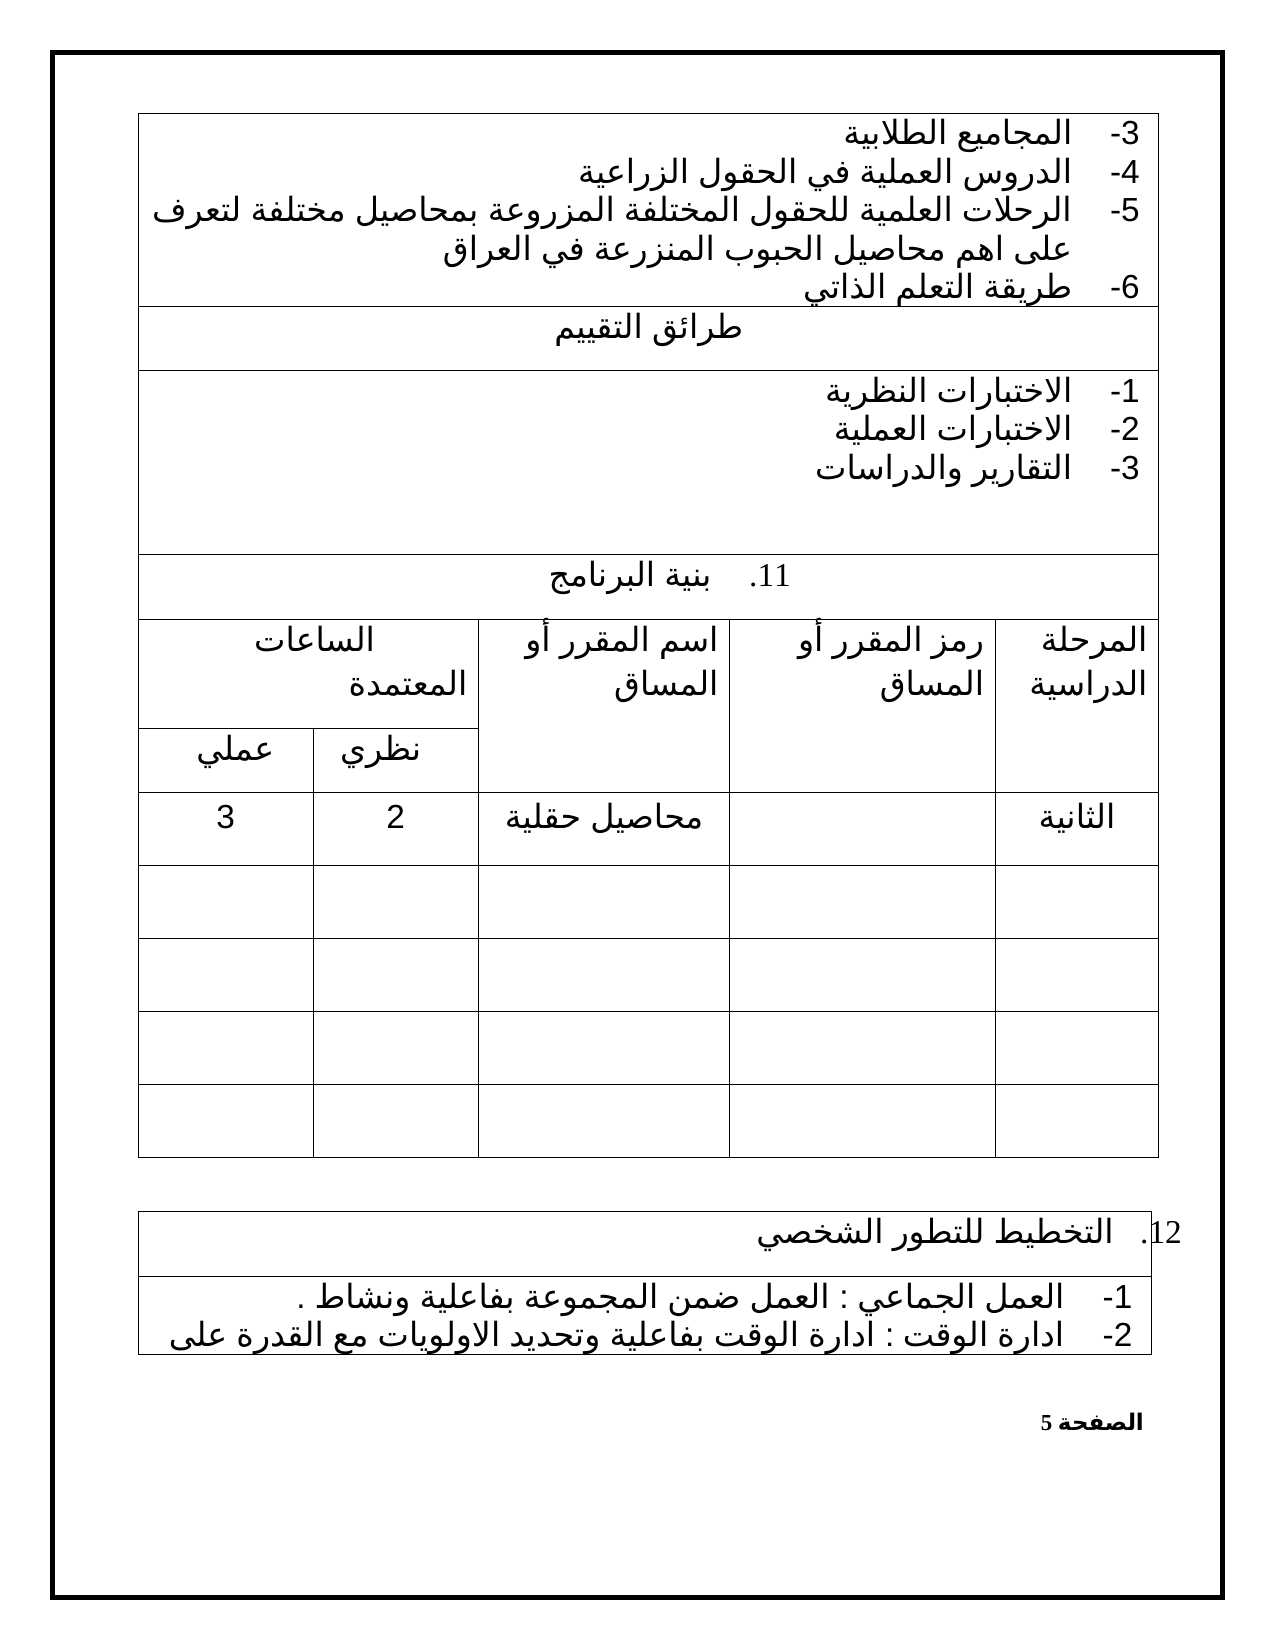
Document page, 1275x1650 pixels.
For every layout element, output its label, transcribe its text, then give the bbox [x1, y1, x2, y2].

table_cell [730, 793, 995, 865]
table_cell الساعات المعتمدة [139, 620, 478, 728]
table_cell [479, 939, 729, 1011]
table_cell [730, 1012, 995, 1084]
table_cell [314, 1012, 478, 1084]
table_cell [730, 1085, 995, 1157]
table_cell [139, 1012, 313, 1084]
table_cell نظري [314, 729, 478, 792]
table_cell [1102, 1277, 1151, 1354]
table_cell [479, 1012, 729, 1084]
table_header التخطيط للتطور الشخصي [139, 1212, 1151, 1276]
table_cell [730, 866, 995, 938]
table_cell [996, 1012, 1158, 1084]
table_cell رمز المقرر أو المساق [730, 620, 995, 792]
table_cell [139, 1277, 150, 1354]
table_cell محاصيل حقلية [479, 793, 729, 865]
table_cell [314, 866, 478, 938]
table_cell 3 [139, 793, 313, 865]
table_cell عملي [139, 729, 313, 792]
table_cell [479, 866, 729, 938]
table_cell [996, 939, 1158, 1011]
table_cell [139, 866, 313, 938]
table_cell [139, 1085, 313, 1157]
table_cell طرائق التقييم [139, 307, 1158, 370]
table_cell اسم المقرر أو المساق [479, 620, 729, 792]
table_cell الثانية [996, 793, 1158, 865]
table_cell [996, 866, 1158, 938]
table_cell [730, 939, 995, 1011]
table_cell [314, 1085, 478, 1157]
table_cell [139, 939, 313, 1011]
table_cell بنية البرنامج [139, 555, 1158, 619]
table_cell 2 [314, 793, 478, 865]
table_cell [996, 1085, 1158, 1157]
table_cell [479, 1085, 729, 1157]
table_cell المرحلة الدراسية [996, 620, 1158, 792]
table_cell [139, 114, 1158, 306]
table_cell الاختبارات النظرية الاختبارات العملية التقارير والدراسات [139, 371, 1158, 554]
table_cell [314, 939, 478, 1011]
